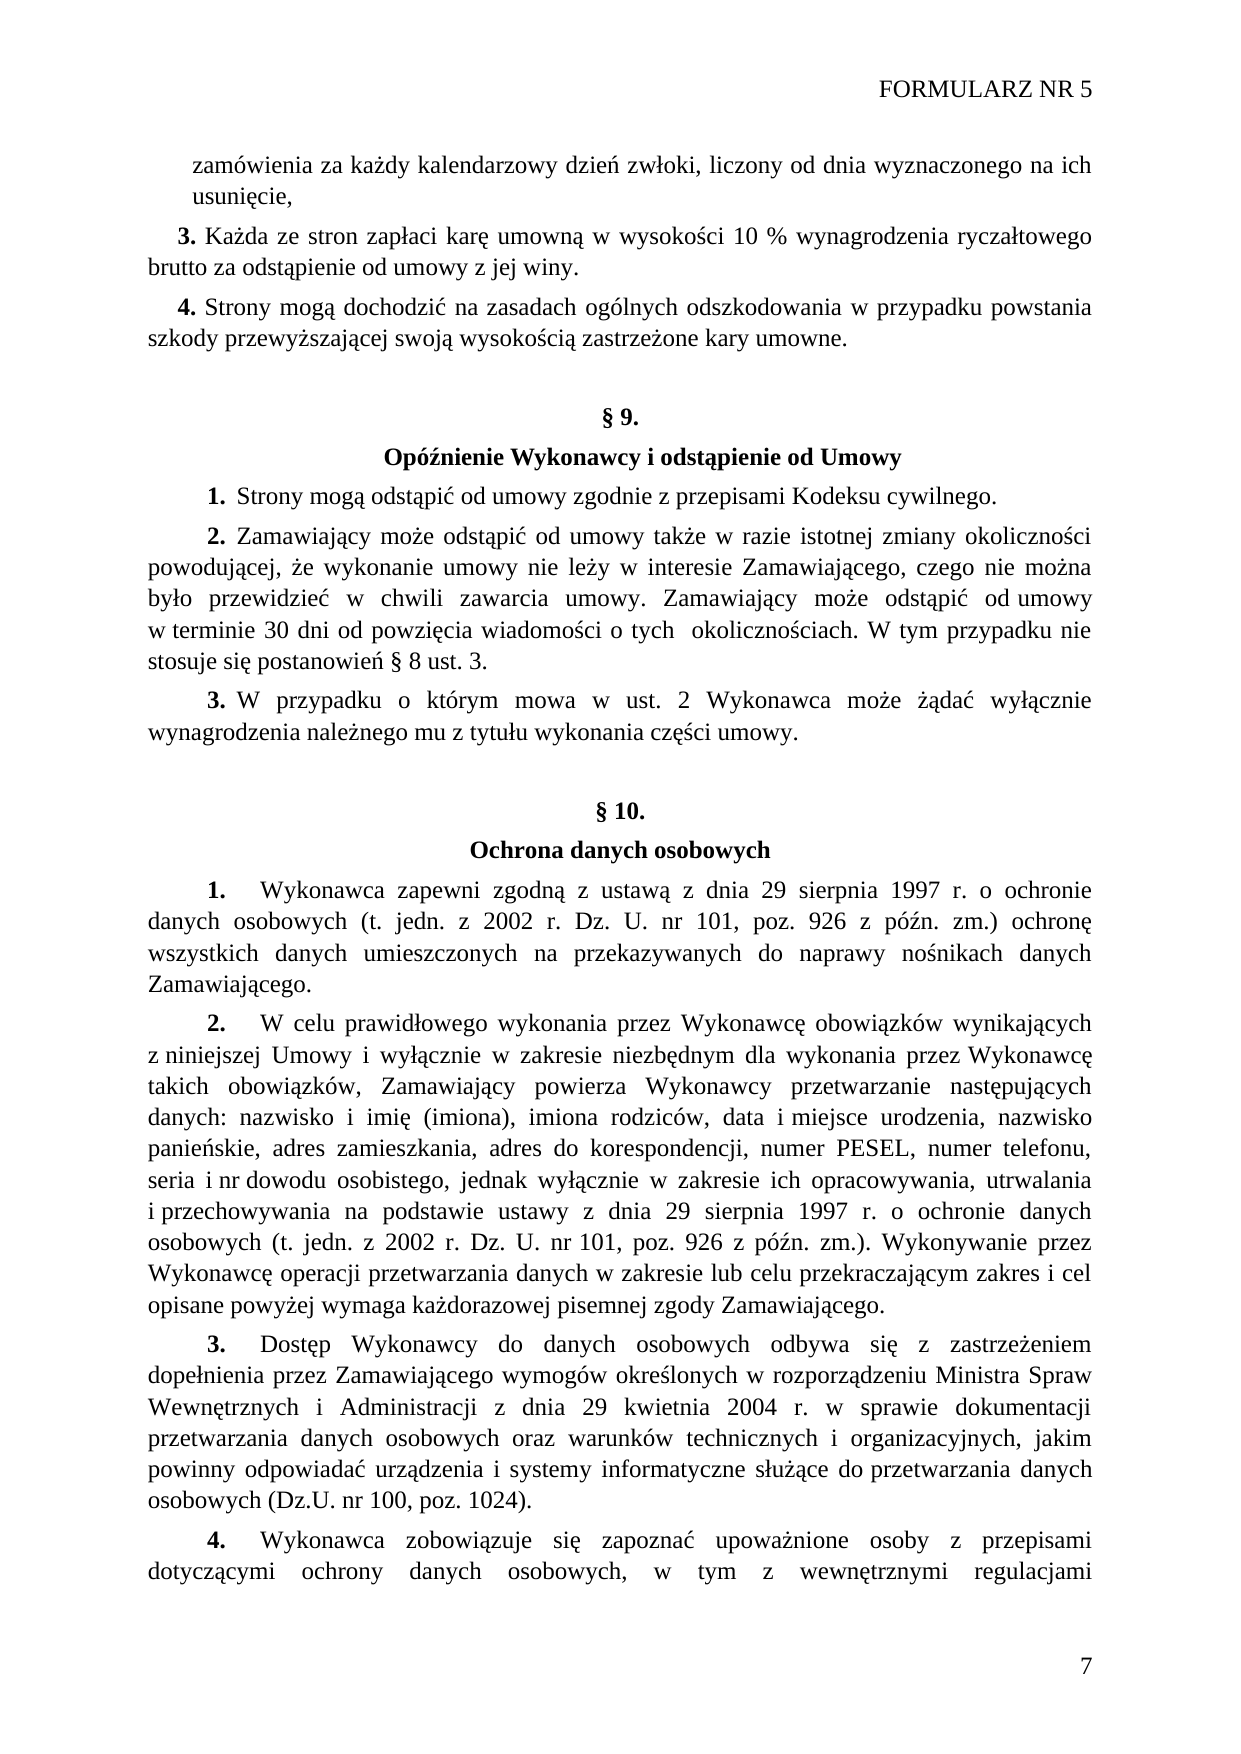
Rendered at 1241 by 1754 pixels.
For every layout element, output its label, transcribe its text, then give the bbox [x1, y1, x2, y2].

list W celu prawidłowego wykonania przez Wykonawcę obowiązków wynikających z niniejszej Umowy i wyłącznie w zakresie niezbędnym dla wykonania przez Wykonawcę takich obowiązków, Zamawiający powierza Wykonawcy przetwarzanie następujących danych: nazwisko i imię (imiona), imiona rodziców, data i miejsce urodzenia, nazwisko panieńskie, adres zamieszkania, adres do korespondencji, numer PESEL, numer telefonu, seria i nr dowodu osobistego, jednak wyłącznie w zakresie ich opracowywania, utrwalania i przechowywania na podstawie ustawy z dnia 29 sierpnia 1997 r. o ochronie danych osobowych (t. jedn. z 2002 r. Dz. U. nr 101, poz. 926 z późn. zm.). Wykonywanie przez Wykonawcę operacji przetwarzania danych w zakresie lub celu przekraczającym zakres i cel opisane powyżej wymaga każdorazowej pisemnej zgody Zamawiającego. [148, 1006, 1092, 1318]
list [148, 1523, 1092, 1585]
list W przypadku o którym mowa w ust. 2 Wykonawca może żądać wyłącznie wynagrodzenia należnego mu z tytułu wykonania części umowy. [148, 683, 1092, 746]
text § 9. [148, 400, 1092, 431]
list Wykonawca zapewni zgodną z ustawą z dnia 29 sierpnia 1997 r. o ochronie danych osobowych (t. jedn. z 2002 r. Dz. U. nr 101, poz. 926 z późn. zm.) ochronę wszystkich danych umieszczonych na przekazywanych do naprawy nośnikach danych Zamawiającego. [148, 873, 1092, 998]
text 3. Każda ze stron zapłaci karę umowną w wysokości 10 % wynagrodzenia ryczałtowego brutto za odstąpienie od umowy z jej winy. [148, 218, 1092, 281]
subtitle Opóźnienie Wykonawcy i odstąpienie od Umowy [185, 439, 1092, 471]
text 4. Strony mogą dochodzić na zasadach ogólnych odszkodowania w przypadku powstania szkody przewyższającej swoją wysokością zastrzeżone kary umowne. [148, 289, 1092, 352]
text Ochrona danych osobowych [148, 833, 1092, 864]
list Dostęp Wykonawcy do danych osobowych odbywa się z zastrzeżeniem dopełnienia przez Zamawiającego wymogów określonych w rozporządzeniu Ministra Spraw Wewnętrznych i Administracji z dnia 29 kwietnia 2004 r. w sprawie dokumentacji przetwarzania danych osobowych oraz warunków technicznych i organizacyjnych, jakim powinny odpowiadać urządzenia i systemy informatyczne służące do przetwarzania danych osobowych (Dz.U. nr 100, poz. 1024). [148, 1327, 1092, 1514]
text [148, 148, 1092, 210]
list Strony mogą odstąpić od umowy zgodnie z przepisami Kodeksu cywilnego. [148, 479, 1092, 510]
list Zamawiający może odstąpić od umowy także w razie istotnej zmiany okoliczności powodującej, że wykonanie umowy nie leży w interesie Zamawiającego, czego nie można było przewidzieć w chwili zawarcia umowy. Zamawiający może odstąpić od umowy w terminie 30 dni od powzięcia wiadomości o tych okolicznościach. W tym przypadku nie stosuje się postanowień § 8 ust. 3. [148, 518, 1092, 675]
text § 10. [148, 793, 1092, 825]
